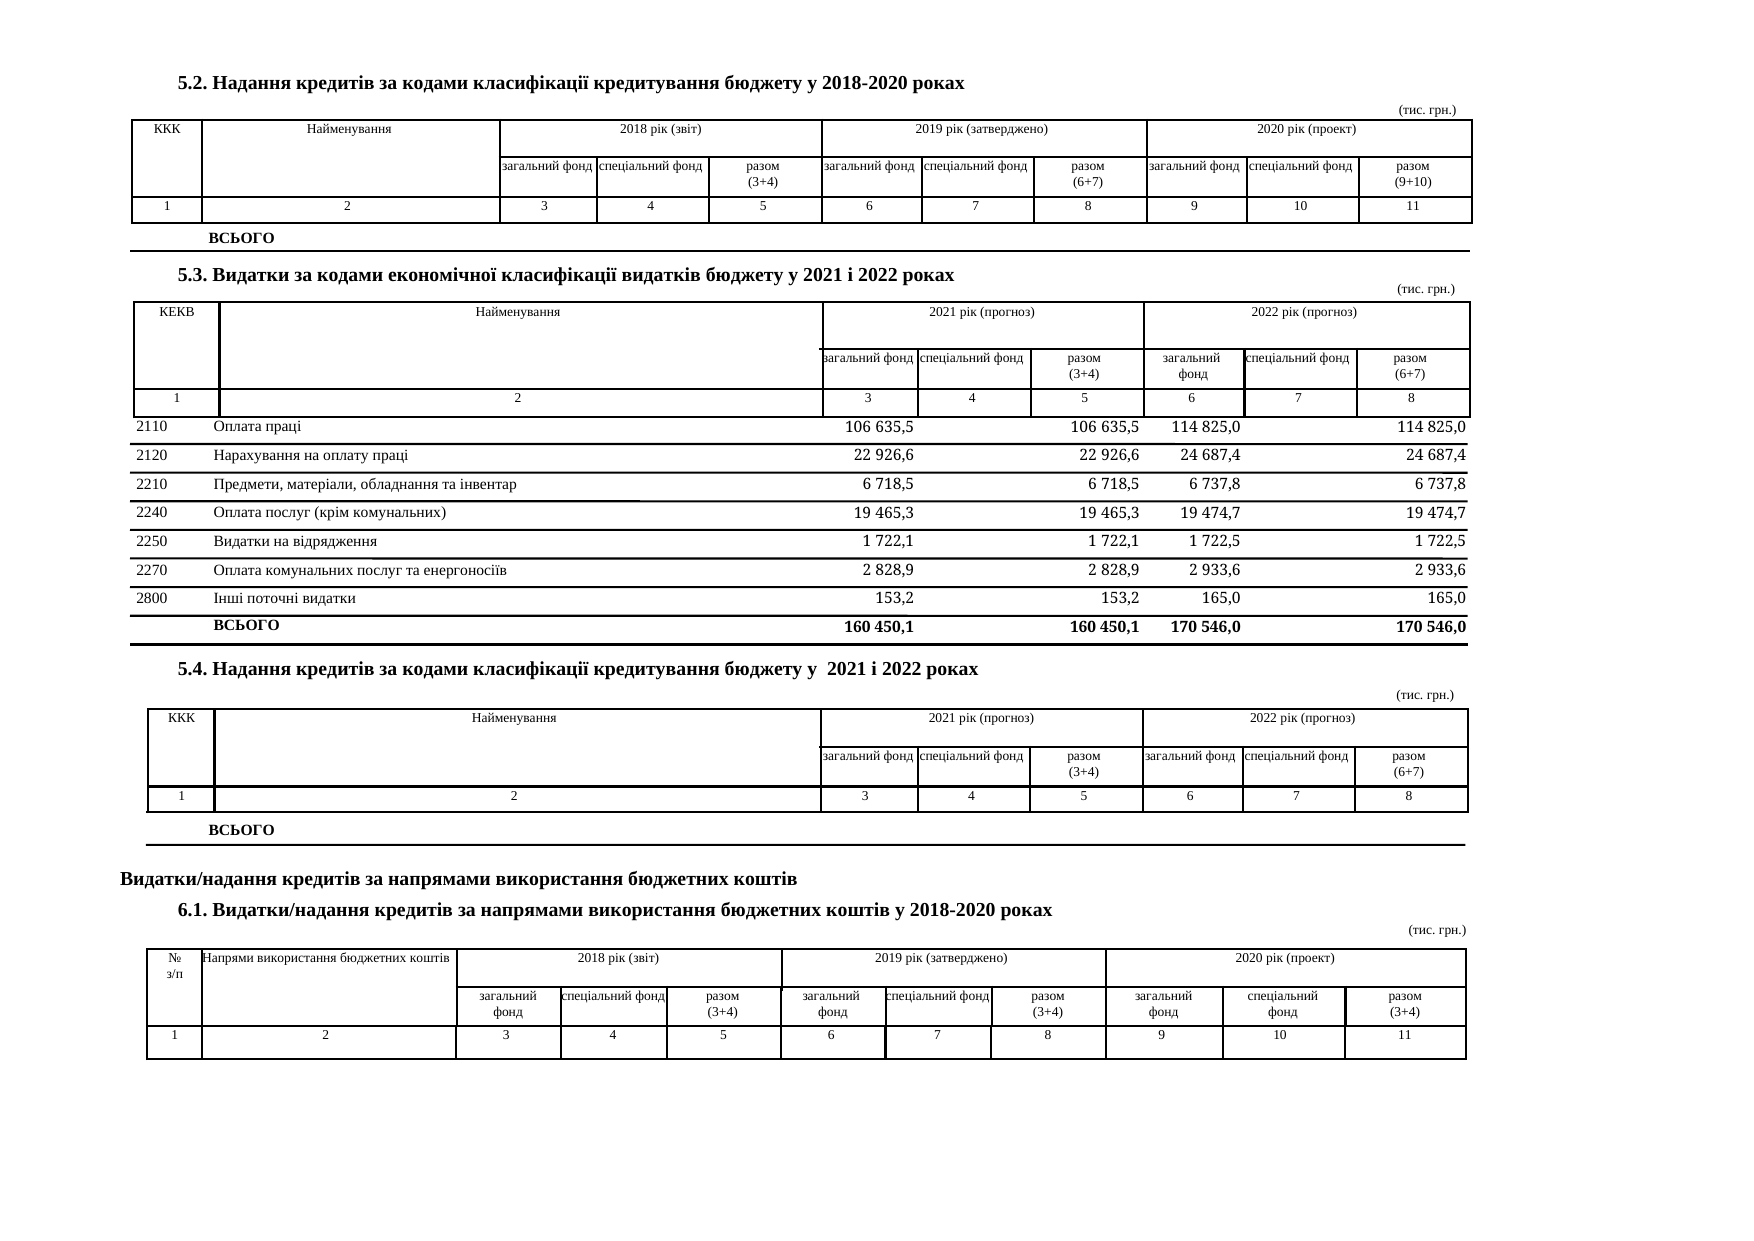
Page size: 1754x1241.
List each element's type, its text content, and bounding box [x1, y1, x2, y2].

text 3 [493, 198, 593, 214]
text (тис. грн.) [1396, 687, 1465, 703]
text загальний [458, 988, 560, 1003]
text 10 [1243, 198, 1355, 214]
text загальний фонд [818, 158, 918, 174]
text 2800 [136, 589, 213, 607]
text 153,2 [1027, 587, 1139, 608]
text 3 [819, 390, 914, 405]
text 2 828,9 [1027, 559, 1139, 579]
text ВСЬОГО [213, 616, 819, 634]
text спеціальний фонд [1248, 158, 1358, 174]
text 2270 [136, 560, 213, 578]
text Інші поточні видатки [213, 589, 819, 607]
text 8 [1353, 390, 1469, 405]
text 170 546,0 [1353, 616, 1466, 636]
text спеціальний фонд [913, 748, 1026, 763]
text Найменування [208, 710, 820, 726]
text 6 737,8 [1353, 473, 1466, 493]
text разом [668, 988, 780, 1003]
text 153,2 [819, 587, 914, 608]
text загальний фонд [1138, 748, 1238, 763]
text 2022 рік (прогноз) [1139, 303, 1469, 319]
text 19 465,3 [819, 501, 914, 522]
text (3+4) [1026, 763, 1142, 779]
text (тис. грн.) [1398, 102, 1468, 117]
text (тис. грн.) [1367, 921, 1466, 937]
text 22 926,6 [819, 444, 914, 464]
text 6 718,5 [819, 473, 914, 493]
text загальний фонд [501, 158, 593, 174]
text 2020 рік (проект) [1143, 121, 1471, 136]
text Видатки на відрядження [213, 532, 819, 550]
text Напрями використання бюджетних коштів [203, 950, 456, 966]
text 2210 [136, 474, 213, 492]
text (3+4) [1026, 366, 1139, 381]
text 1 722,1 [1027, 530, 1139, 550]
text 2 [196, 198, 493, 214]
text фонд [782, 1003, 885, 1019]
text 6 [1138, 787, 1238, 803]
text 24 687,4 [1139, 444, 1240, 464]
text фонд [1107, 1003, 1221, 1019]
text разом [1351, 748, 1467, 763]
text 4 [914, 390, 1027, 405]
text 10 [1215, 1027, 1344, 1043]
text 5.3. Видатки за кодами економічної класифікації видатків бюджету у 2021 і 2022 роках [178, 263, 1667, 286]
text 9 [1143, 198, 1243, 214]
text 9 [1107, 1027, 1215, 1043]
text загальний [1139, 350, 1238, 366]
text (6+7) [1351, 763, 1467, 779]
text 2240 [136, 503, 213, 521]
text 2 828,9 [819, 559, 914, 579]
text загальний фонд [1143, 158, 1246, 174]
text 106 635,5 [819, 415, 914, 436]
text Найменування [199, 121, 499, 136]
text спеціальний фонд [593, 158, 705, 174]
text 1 [148, 1027, 201, 1043]
text 5 [668, 1027, 780, 1043]
text 2 [208, 788, 813, 803]
text разом [1360, 158, 1471, 174]
text 2 933,6 [1353, 559, 1466, 579]
text (3+4) [1345, 1003, 1465, 1019]
text 3 [457, 1027, 560, 1043]
text 19 474,7 [1139, 501, 1240, 522]
text фонд [1139, 366, 1243, 381]
text 4 [562, 1027, 666, 1043]
text (тис. грн.) [1397, 281, 1466, 296]
text 2022 рік (прогноз) [1138, 710, 1467, 726]
text спеціальний фонд [913, 350, 1026, 366]
text 2 933,6 [1139, 559, 1240, 579]
text спеціальний фонд [884, 988, 991, 1003]
text 2018 рік (звіт) [501, 121, 818, 136]
text 160 450,1 [819, 616, 914, 636]
text 5 [1027, 390, 1139, 405]
text (3+4) [705, 174, 821, 189]
text 2020 рік (проект) [1107, 950, 1465, 966]
text спеціальний фонд [1238, 748, 1351, 763]
text спеціальний [1221, 988, 1344, 1003]
text № [148, 950, 201, 966]
text 2250 [136, 532, 213, 550]
text 11 [1355, 198, 1471, 214]
text 7 [884, 1027, 990, 1043]
text 6 [782, 1027, 884, 1043]
text 1 722,5 [1139, 530, 1240, 550]
text разом [1026, 748, 1138, 763]
text 5.4. Надання кредитів за кодами класифікації кредитування бюджету у 2021 і 2022 роках [178, 656, 1472, 679]
text ВСЬОГО [208, 821, 349, 837]
text 6 718,5 [1027, 473, 1139, 493]
text разом [1030, 158, 1143, 174]
text 6 [818, 198, 918, 214]
text 2 [203, 1027, 455, 1043]
text загальний [782, 988, 884, 1003]
text 5.2. Надання кредитів за кодами класифікації кредитування бюджету у 2018-2020 роках [178, 71, 1152, 94]
text ККК [149, 710, 208, 726]
text 1 [135, 390, 213, 405]
text 6 [1139, 390, 1240, 405]
text 3 [813, 787, 913, 803]
text разом [991, 988, 1105, 1003]
text фонд [458, 1003, 560, 1019]
text загальний [1107, 988, 1221, 1003]
text 5 [705, 198, 818, 214]
text 19 465,3 [1027, 501, 1139, 522]
text разом [705, 158, 818, 174]
text (6+7) [1030, 174, 1146, 189]
text 11 [1345, 1027, 1465, 1043]
text разом [1351, 350, 1469, 366]
text 5 [1026, 788, 1138, 803]
text 8 [1030, 198, 1143, 214]
text 1 722,1 [819, 530, 914, 550]
text 6. Видатки/надання кредитів за напрямами використання бюджетних коштів [136, 867, 1347, 890]
text Оплата послуг (крім комунальних) [213, 503, 819, 521]
text з/п [148, 966, 201, 981]
text 1 [133, 198, 196, 214]
text разом [1026, 350, 1139, 366]
text 2021 рік (прогноз) [824, 303, 1139, 319]
text загальний фонд [822, 748, 913, 763]
text 106 635,5 [1027, 415, 1139, 436]
text фонд [1221, 1003, 1344, 1019]
text 160 450,1 [1027, 616, 1139, 636]
text 114 825,0 [1353, 415, 1466, 436]
text 1 722,5 [1353, 530, 1466, 550]
text 7 [918, 198, 1030, 214]
text (3+4) [668, 1003, 780, 1019]
text ККК [133, 121, 199, 136]
text 2018 рік (звіт) [458, 950, 781, 966]
text Предмети, матеріали, обладнання та інвентар [213, 474, 819, 492]
text ВСЬОГО [208, 228, 346, 246]
text 24 687,4 [1353, 444, 1466, 464]
text спеціальний фонд [562, 988, 666, 1003]
text 22 926,6 [1027, 444, 1139, 464]
text 2019 рік (затверджено) [818, 121, 1143, 136]
text 7 [1240, 390, 1353, 405]
text Нарахування на оплату праці [213, 446, 819, 464]
text 4 [913, 787, 1026, 803]
text 2019 рік (затверджено) [783, 950, 1105, 966]
text спеціальний фонд [1238, 350, 1351, 366]
text Оплата комунальних послуг та енергоносіїв [213, 560, 819, 578]
text 8 [990, 1027, 1105, 1043]
text 6 737,8 [1139, 473, 1240, 493]
text 7 [1238, 787, 1351, 803]
text 170 546,0 [1139, 616, 1240, 636]
text (6+7) [1351, 366, 1469, 381]
text 8 [1351, 788, 1467, 803]
text 2110 [136, 417, 213, 435]
text спеціальний фонд [918, 158, 1030, 174]
text 1 [149, 788, 208, 803]
text 19 474,7 [1353, 501, 1466, 522]
text КЕКВ [135, 303, 213, 319]
text 114 825,0 [1139, 415, 1240, 436]
text загальний фонд [824, 350, 913, 366]
text Найменування [213, 303, 822, 319]
text (3+4) [991, 1003, 1105, 1019]
text 165,0 [1353, 587, 1466, 608]
text 165,0 [1139, 587, 1240, 608]
text 6.1. Видатки/надання кредитів за напрямами використання бюджетних коштів у 2018-2020 роках [178, 898, 1466, 921]
text 2021 рік (прогноз) [822, 710, 1138, 726]
text 4 [593, 198, 705, 214]
text разом [1345, 988, 1465, 1003]
text 2120 [136, 446, 213, 464]
text Оплата праці [213, 417, 819, 435]
text (9+10) [1360, 174, 1471, 189]
text 2 [213, 390, 819, 405]
